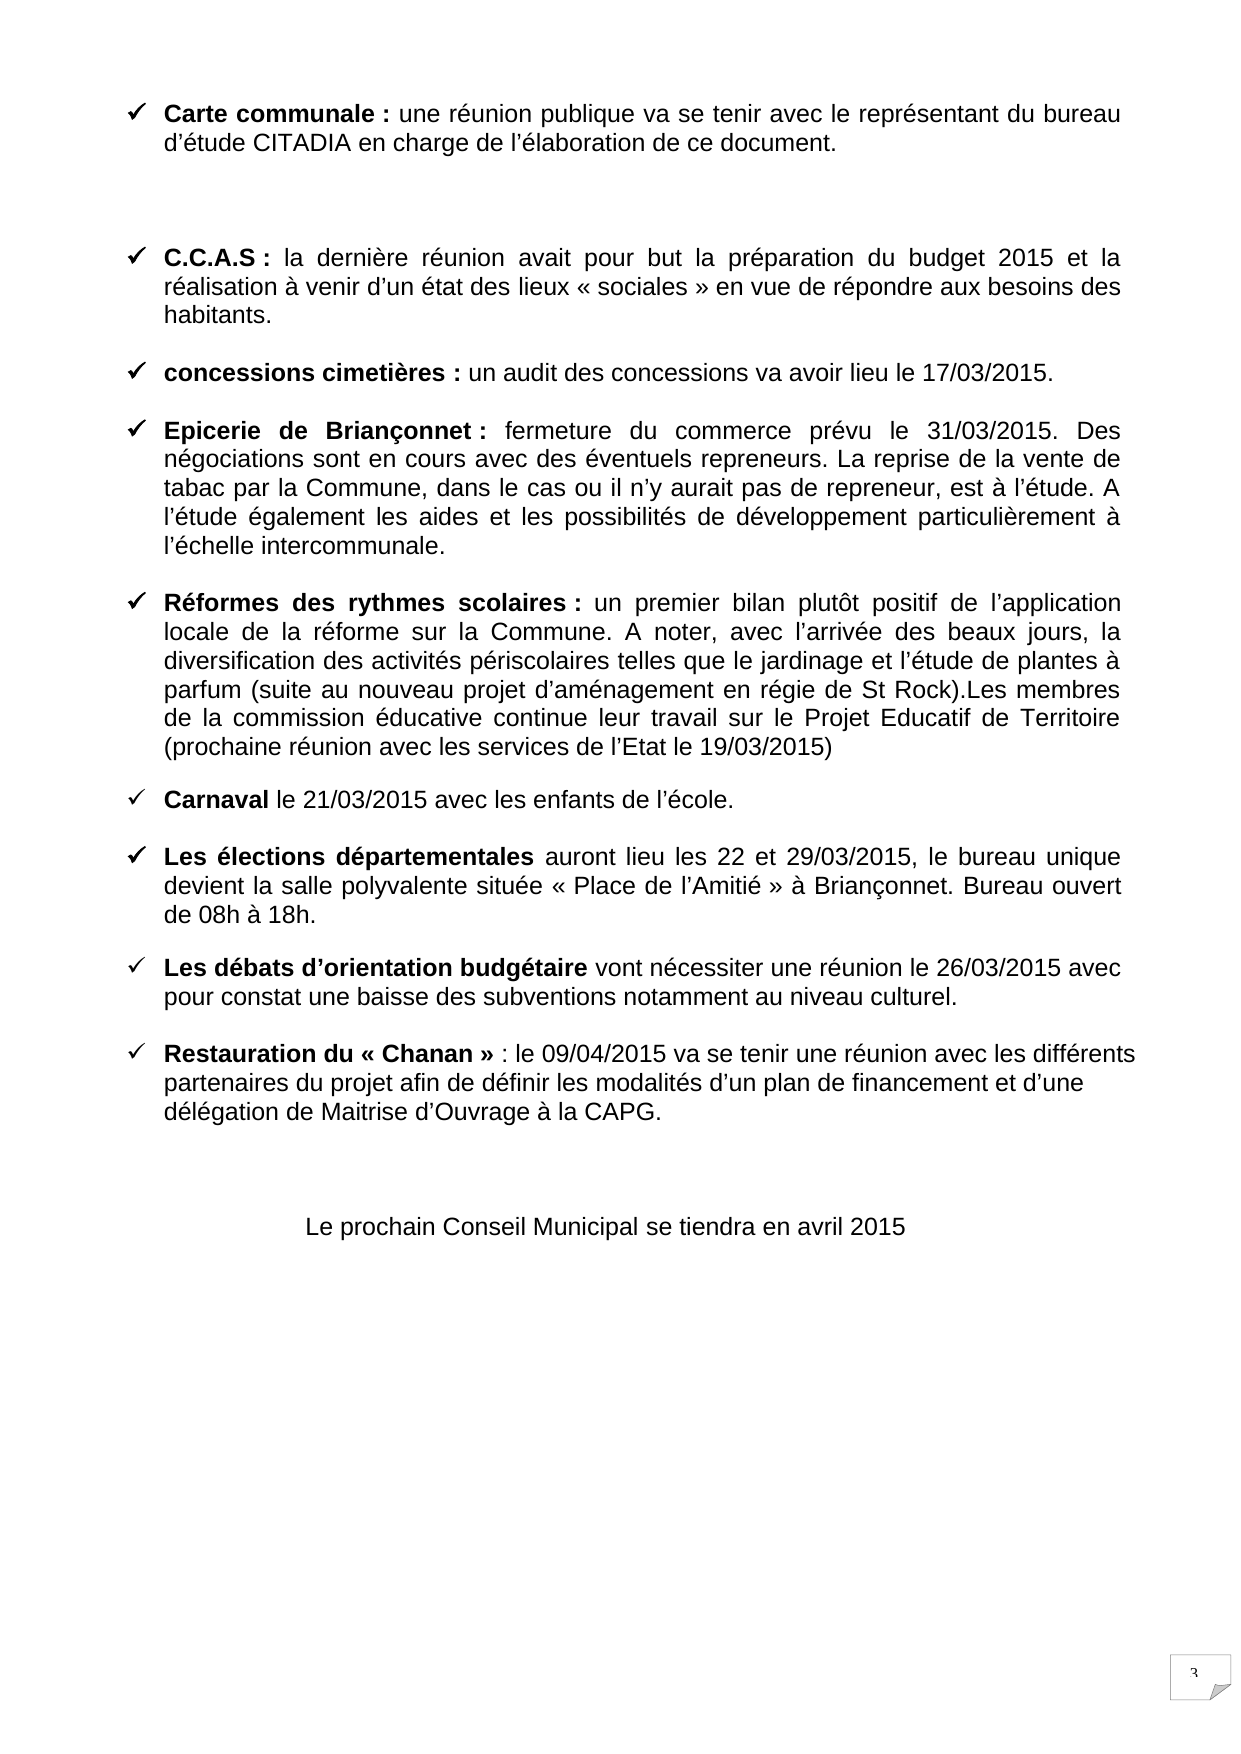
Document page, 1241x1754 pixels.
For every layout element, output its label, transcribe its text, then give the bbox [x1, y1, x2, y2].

list C.C.A.S : la dernière réunion avait pour but la préparation du budget 2015 et la réalisation à venir d’un état des lieux « sociales » en vue de répondre aux besoins des habitants. [126, 243, 1122, 329]
list Carte communale : une réunion publique va se tenir avec le représentant du bureau d’étude CITADIA en charge de l’élaboration de ce document. [126, 99, 1122, 157]
list concessions cimetières : un audit des concessions va avoir lieu le 17/03/2015. [126, 358, 1122, 387]
list Epicerie de Briançonnet : fermeture du commerce prévu le 31/03/2015. Des négociations sont en cours avec des éventuels repreneurs. La reprise de la vente de tabac par la Commune, dans le cas ou il n’y aurait pas de repreneur, est à l’étude. A l’étude également les aides et les possibilités de développement particulièrement à l’échelle intercommunale. [126, 416, 1122, 559]
list Les débats d’orientation budgétaire vont nécessiter une réunion le 26/03/2015 avec pour constat une baisse des subventions notamment au niveau culturel. [126, 953, 1122, 1010]
list Restauration du « Chanan » : le 09/04/2015 va se tenir une réunion avec les différents partenaires du projet afin de définir les modalités d’un plan de financement et d’une délégation de Maitrise d’Ouvrage à la CAPG. [126, 1039, 1152, 1125]
list Les élections départementales auront lieu les 22 et 29/03/2015, le bureau unique devient la salle polyvalente située « Place de l’Amitié » à Briançonnet. Bureau ouvert de 08h à 18h. [126, 842, 1122, 929]
text Le prochain Conseil Municipal se tiendra en avril 2015 [89, 1212, 1122, 1240]
list Réformes des rythmes scolaires : un premier bilan plutôt positif de l’application locale de la réforme sur la Commune. A noter, avec l’arrivée des beaux jours, la diversification des activités périscolaires telles que le jardinage et l’étude de plantes à parfum (suite au nouveau projet d’aménagement en régie de St Rock).Les membres de la commission éducative continue leur travail sur le Projet Educatif de Territoire (prochaine réunion avec les services de l’Etat le 19/03/2015) [126, 588, 1122, 761]
list Carnaval le 21/03/2015 avec les enfants de l’école. [126, 785, 1122, 814]
